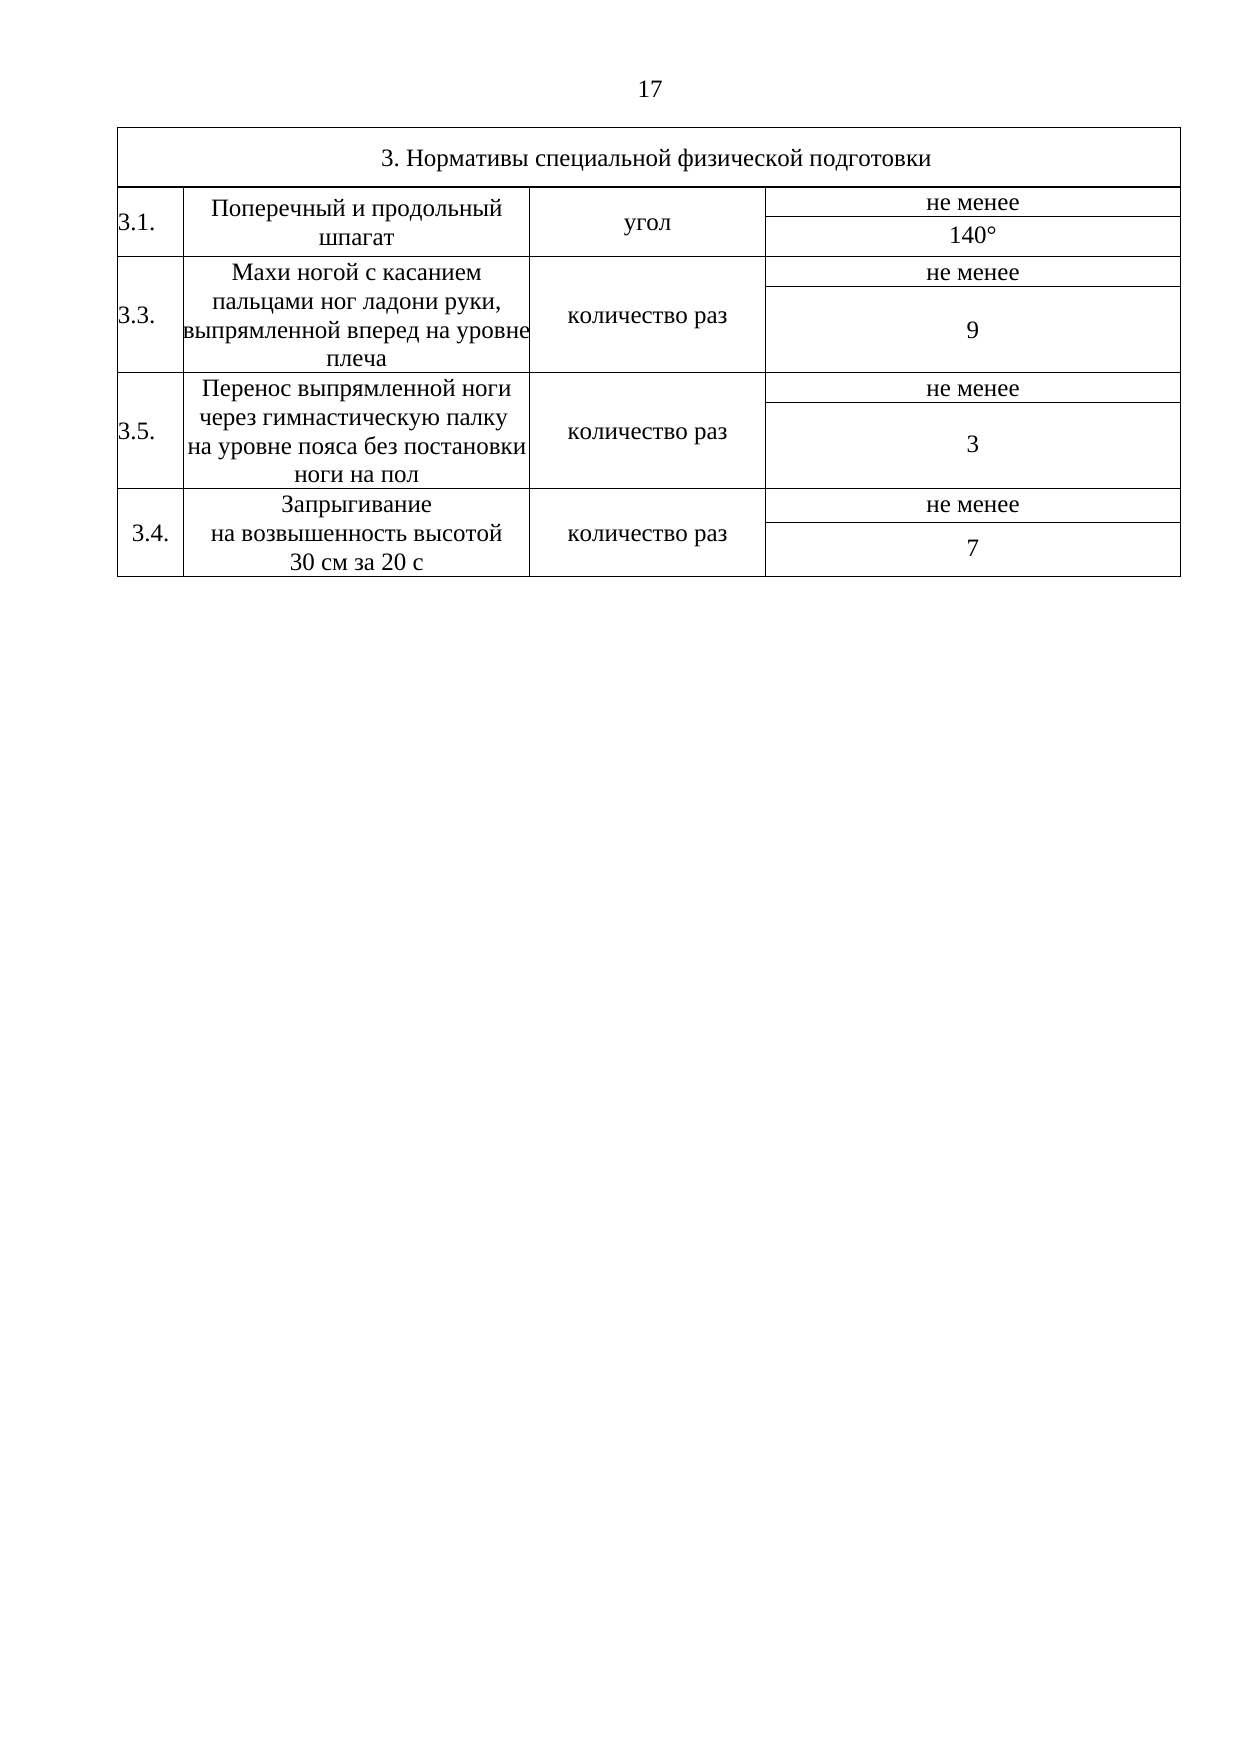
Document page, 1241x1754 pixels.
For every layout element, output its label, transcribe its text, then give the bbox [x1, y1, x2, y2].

table_cell не менее [766, 373, 1180, 402]
table_cell Поперечный и продольный шпагат [184, 188, 529, 256]
table_cell Махи ногой с касанием пальцами ног ладони руки, выпрямленной вперед на уровне плеча [184, 257, 529, 372]
table_cell [118, 257, 183, 372]
table_cell не менее [766, 257, 1180, 286]
table_cell 7 [766, 523, 1180, 576]
table_cell [118, 188, 183, 256]
table_cell 3.4. [118, 489, 183, 576]
table_cell [118, 373, 183, 488]
table_cell не менее [766, 489, 1180, 522]
table_cell количество раз [530, 489, 765, 576]
table_cell 9 [766, 287, 1180, 372]
table_cell количество раз [530, 257, 765, 372]
table_cell Запрыгивание на возвышенность высотой 30 см за 20 с [184, 489, 529, 576]
table_cell 140° [766, 217, 1180, 256]
table_header 3. Нормативы специальной физической подготовки [118, 128, 1180, 186]
table_cell не менее [766, 188, 1180, 216]
table_cell 3 [766, 403, 1180, 488]
table_cell угол [530, 188, 765, 256]
table_cell Перенос выпрямленной ноги через гимнастическую палку на уровне пояса без постановки ноги на пол [184, 373, 529, 488]
table_cell количество раз [530, 373, 765, 488]
